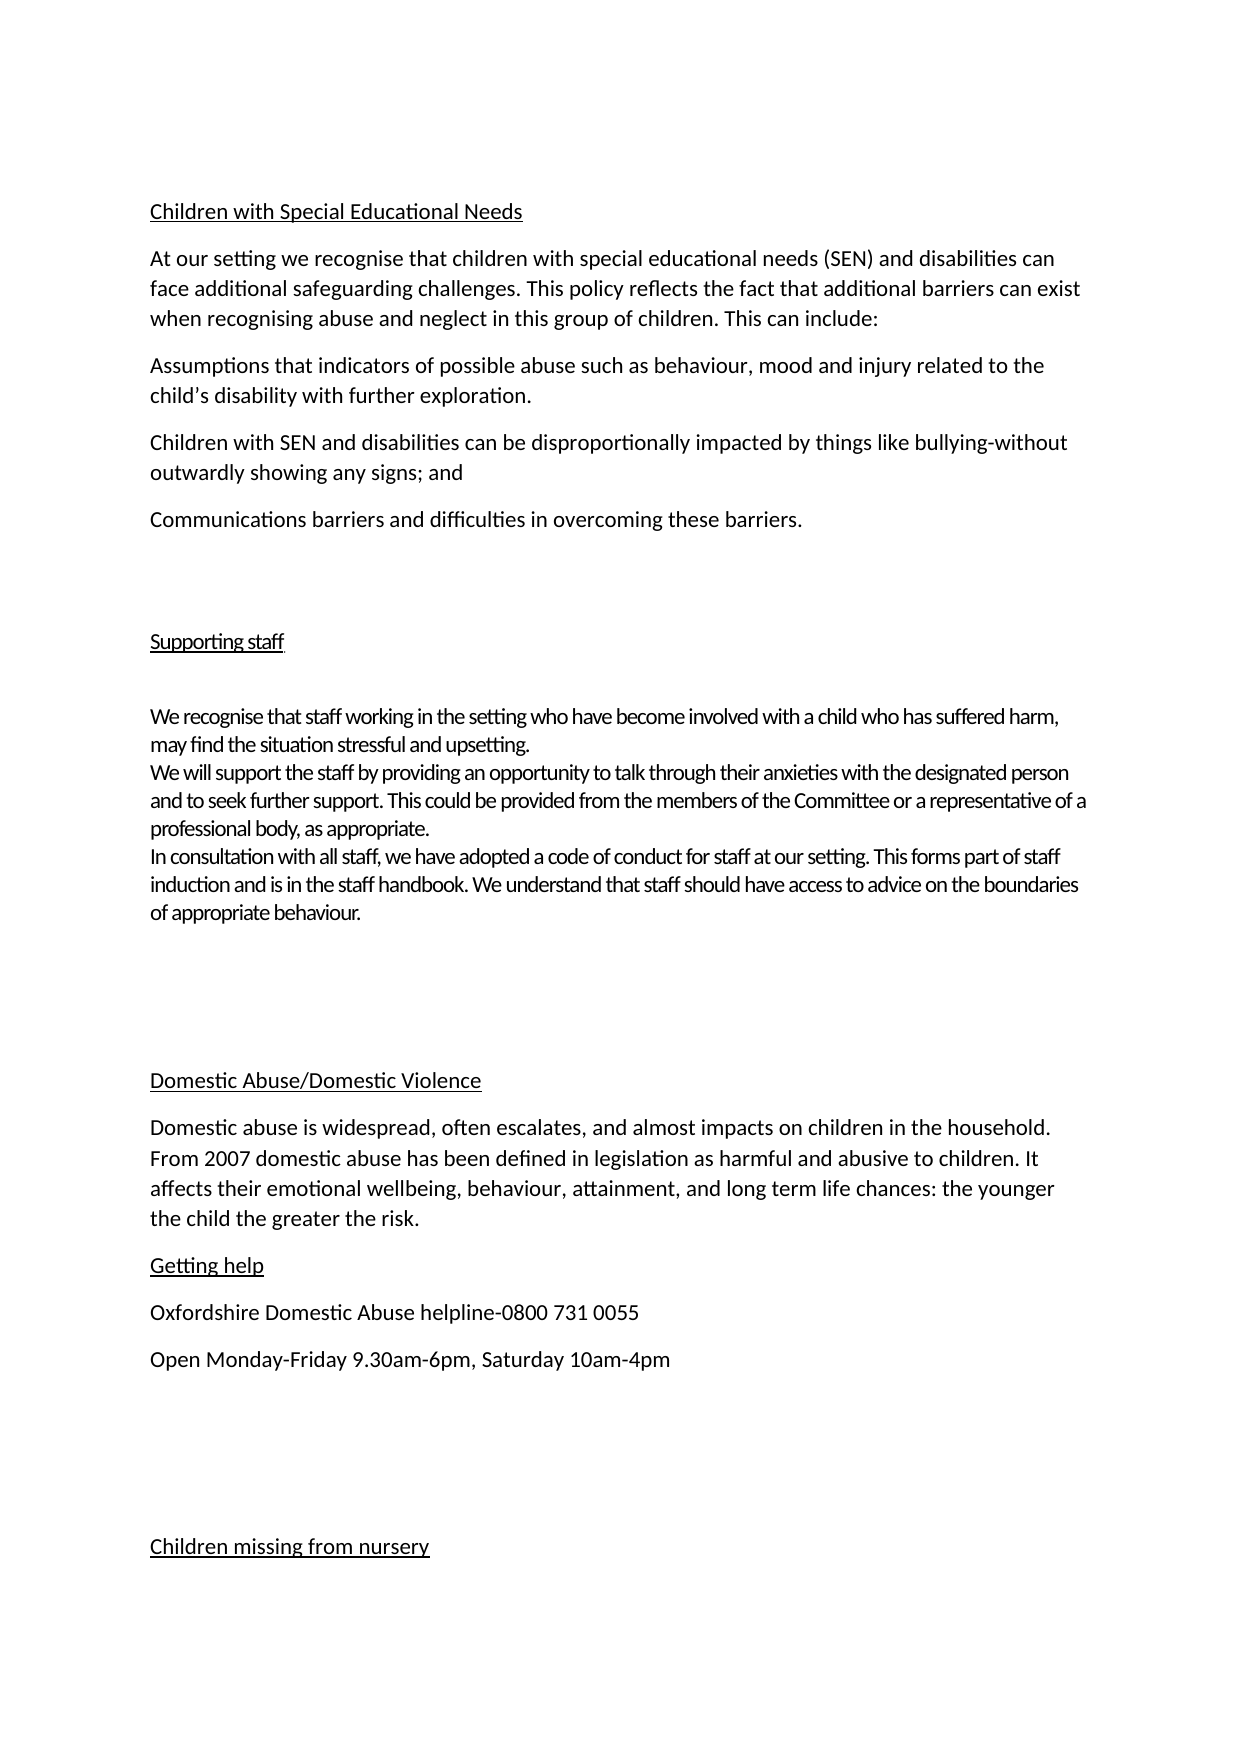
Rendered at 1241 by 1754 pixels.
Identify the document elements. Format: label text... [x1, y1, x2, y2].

text Supporting staff [150, 627, 1090, 655]
text Communications barriers and difficulties in overcoming these barriers. [150, 505, 1090, 533]
text Assumptions that indicators of possible abuse such as behaviour, mood and injury related to the child’s disability with further exploration. [150, 351, 1090, 409]
text Domestic abuse is widespread, often escalates, and almost impacts on children in the household. From 2007 domestic abuse has been defined in legislation as harmful and abusive to children. It affects their emotional wellbeing, behaviour, attainment, and long term life chances: the younger the child the greater the risk. [150, 1113, 1090, 1232]
text We will support the staff by providing an opportunity to talk through their anxieties with the designated person and to seek further support. This could be provided from the members of the Committee or a representative of a professional body, as appropriate. [150, 758, 1090, 842]
text Children missing from nursery [150, 1532, 1090, 1560]
text At our setting we recognise that children with special educational needs (SEN) and disabilities can face additional safeguarding challenges. This policy reflects the fact that additional barriers can exist when recognising abuse and neglect in this group of children. This can include: [150, 244, 1090, 332]
text Oxfordshire Domestic Abuse helpline-0800 731 0055 [150, 1298, 1090, 1326]
text Children with SEN and disabilities can be disproportionally impacted by things like bullying-without outwardly showing any signs; and [150, 428, 1090, 486]
text Domestic Abuse/Domestic Violence [150, 1067, 1090, 1095]
text Children with Special Educational Needs [150, 197, 1090, 225]
text In consultation with all staff, we have adopted a code of conduct for staff at our setting. This forms part of staff induction and is in the staff handbook. We understand that staff should have access to advice on the boundaries of appropriate behaviour. [150, 842, 1090, 926]
text We recognise that staff working in the setting who have become involved with a child who has suffered harm, may find the situation stressful and upsetting. [150, 702, 1090, 758]
text Getting help [150, 1251, 1090, 1279]
text Open Monday-Friday 9.30am-6pm, Saturday 10am-4pm [150, 1345, 1090, 1373]
